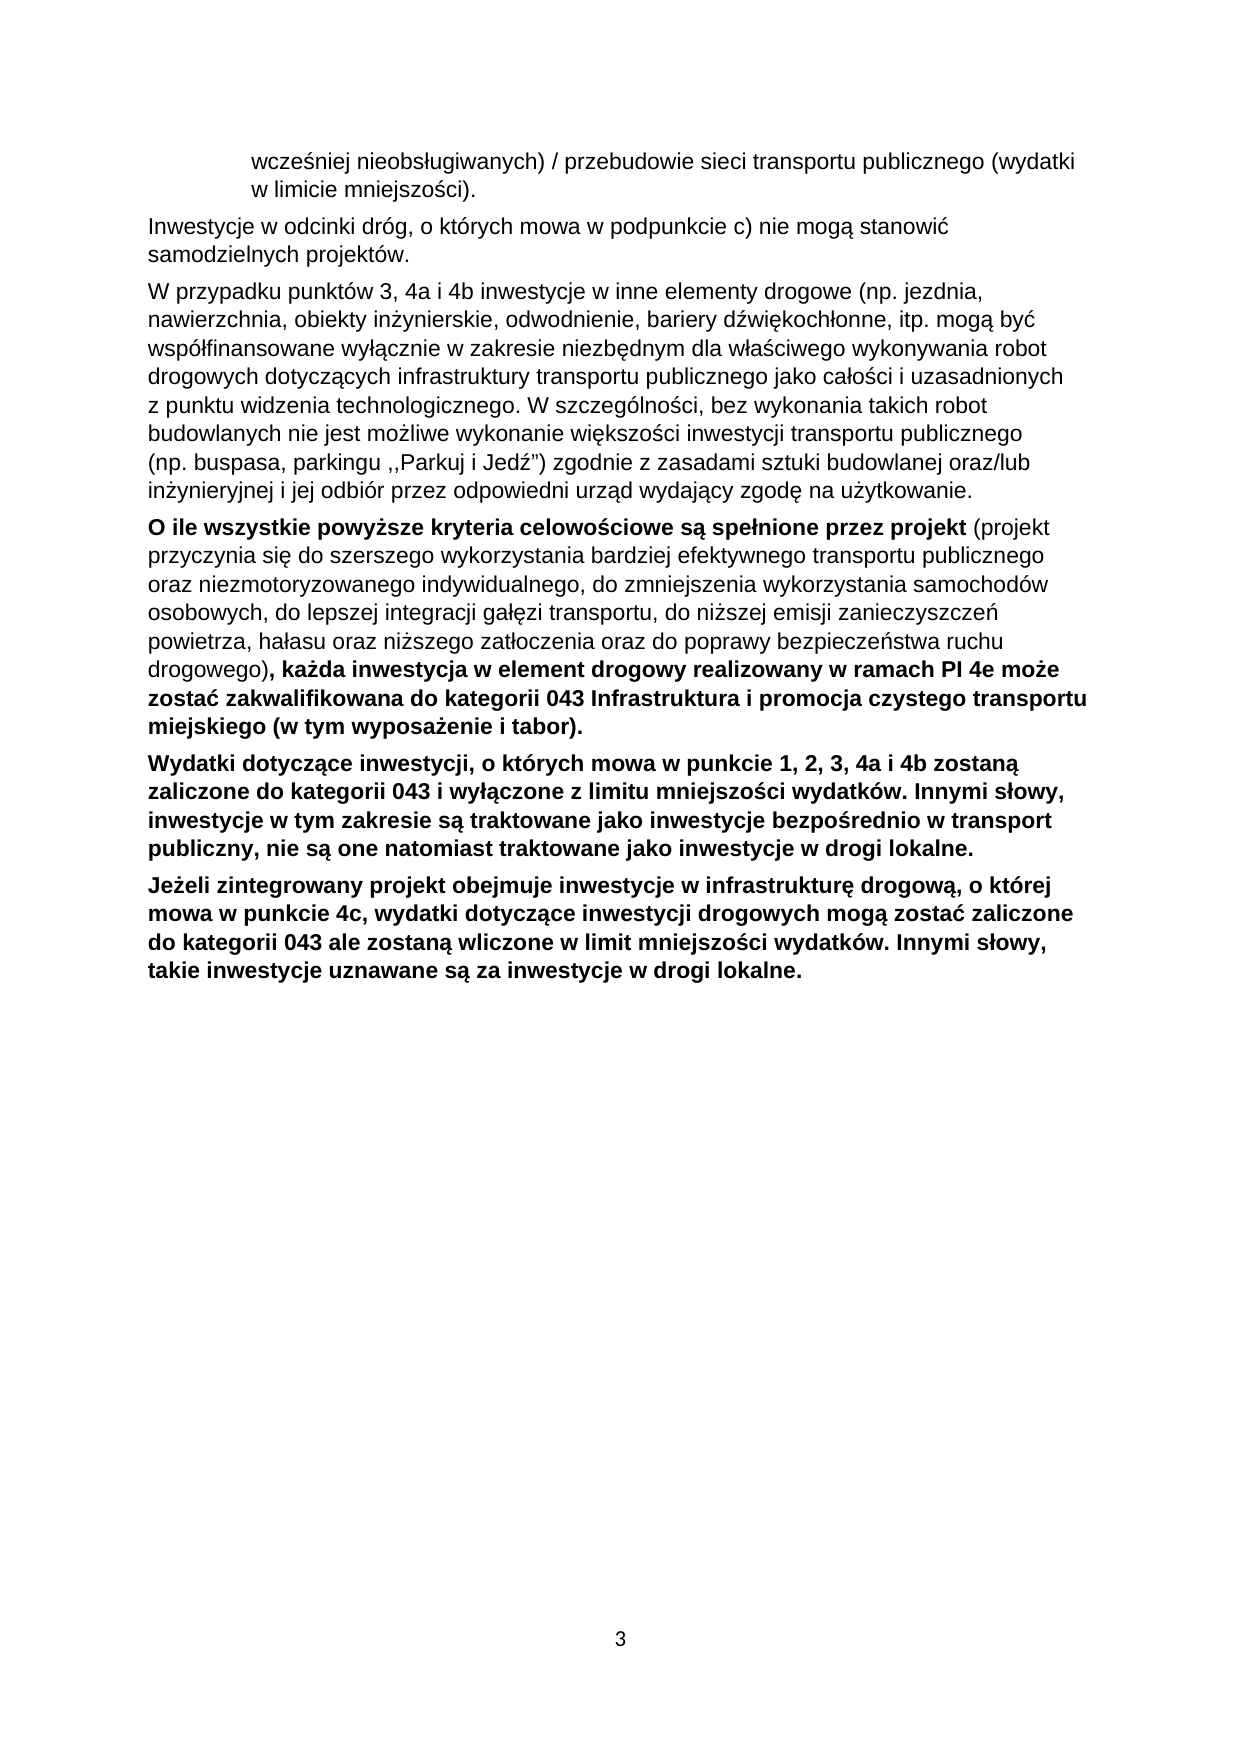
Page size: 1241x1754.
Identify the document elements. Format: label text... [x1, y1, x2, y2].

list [207, 148, 1093, 202]
text Inwestycje w odcinki dróg, o których mowa w podpunkcie c) nie mogą stanowić samodzielnych projektów. [148, 213, 1093, 268]
text O ile wszystkie powyższe kryteria celowościowe są spełnione przez projekt (projekt przyczynia się do szerszego wykorzystania bardziej efektywnego transportu publicznego oraz niezmotoryzowanego indywidualnego, do zmniejszenia wykorzystania samochodów osobowych, do lepszej integracji gałęzi transportu, do niższej emisji zanieczyszczeń powietrza, hałasu oraz niższego zatłoczenia oraz do poprawy bezpieczeństwa ruchu drogowego), każda inwestycja w element drogowy realizowany w ramach PI 4e może zostać zakwalifikowana do kategorii 043 Infrastruktura i promocja czystego transportu miejskiego (w tym wyposażenie i tabor). [148, 514, 1093, 739]
text W przypadku punktów 3, 4a i 4b inwestycje w inne elementy drogowe (np. jezdnia, nawierzchnia, obiekty inżynierskie, odwodnienie, bariery dźwiękochłonne, itp. mogą być współfinansowane wyłącznie w zakresie niezbędnym dla właściwego wykonywania robot drogowych dotyczących infrastruktury transportu publicznego jako całości i uzasadnionych z punktu widzenia technologicznego. W szczególności, bez wykonania takich robot budowlanych nie jest możliwe wykonanie większości inwestycji transportu publicznego (np. buspasa, parkingu ,,Parkuj i Jedź”) zgodnie z zasadami sztuki budowlanej oraz/lub inżynieryjnej i jej odbiór przez odpowiedni urząd wydający zgodę na użytkowanie. [148, 278, 1093, 503]
text Wydatki dotyczące inwestycji, o których mowa w punkcie 1, 2, 3, 4a i 4b zostaną zaliczone do kategorii 043 i wyłączone z limitu mniejszości wydatków. Innymi słowy, inwestycje w tym zakresie są traktowane jako inwestycje bezpośrednio w transport publiczny, nie są one natomiast traktowane jako inwestycje w drogi lokalne. [148, 750, 1093, 861]
text Jeżeli zintegrowany projekt obejmuje inwestycje w infrastrukturę drogową, o której mowa w punkcie 4c, wydatki dotyczące inwestycji drogowych mogą zostać zaliczone do kategorii 043 ale zostaną wliczone w limit mniejszości wydatków. Innymi słowy, takie inwestycje uznawane są za inwestycje w drogi lokalne. [148, 872, 1093, 983]
